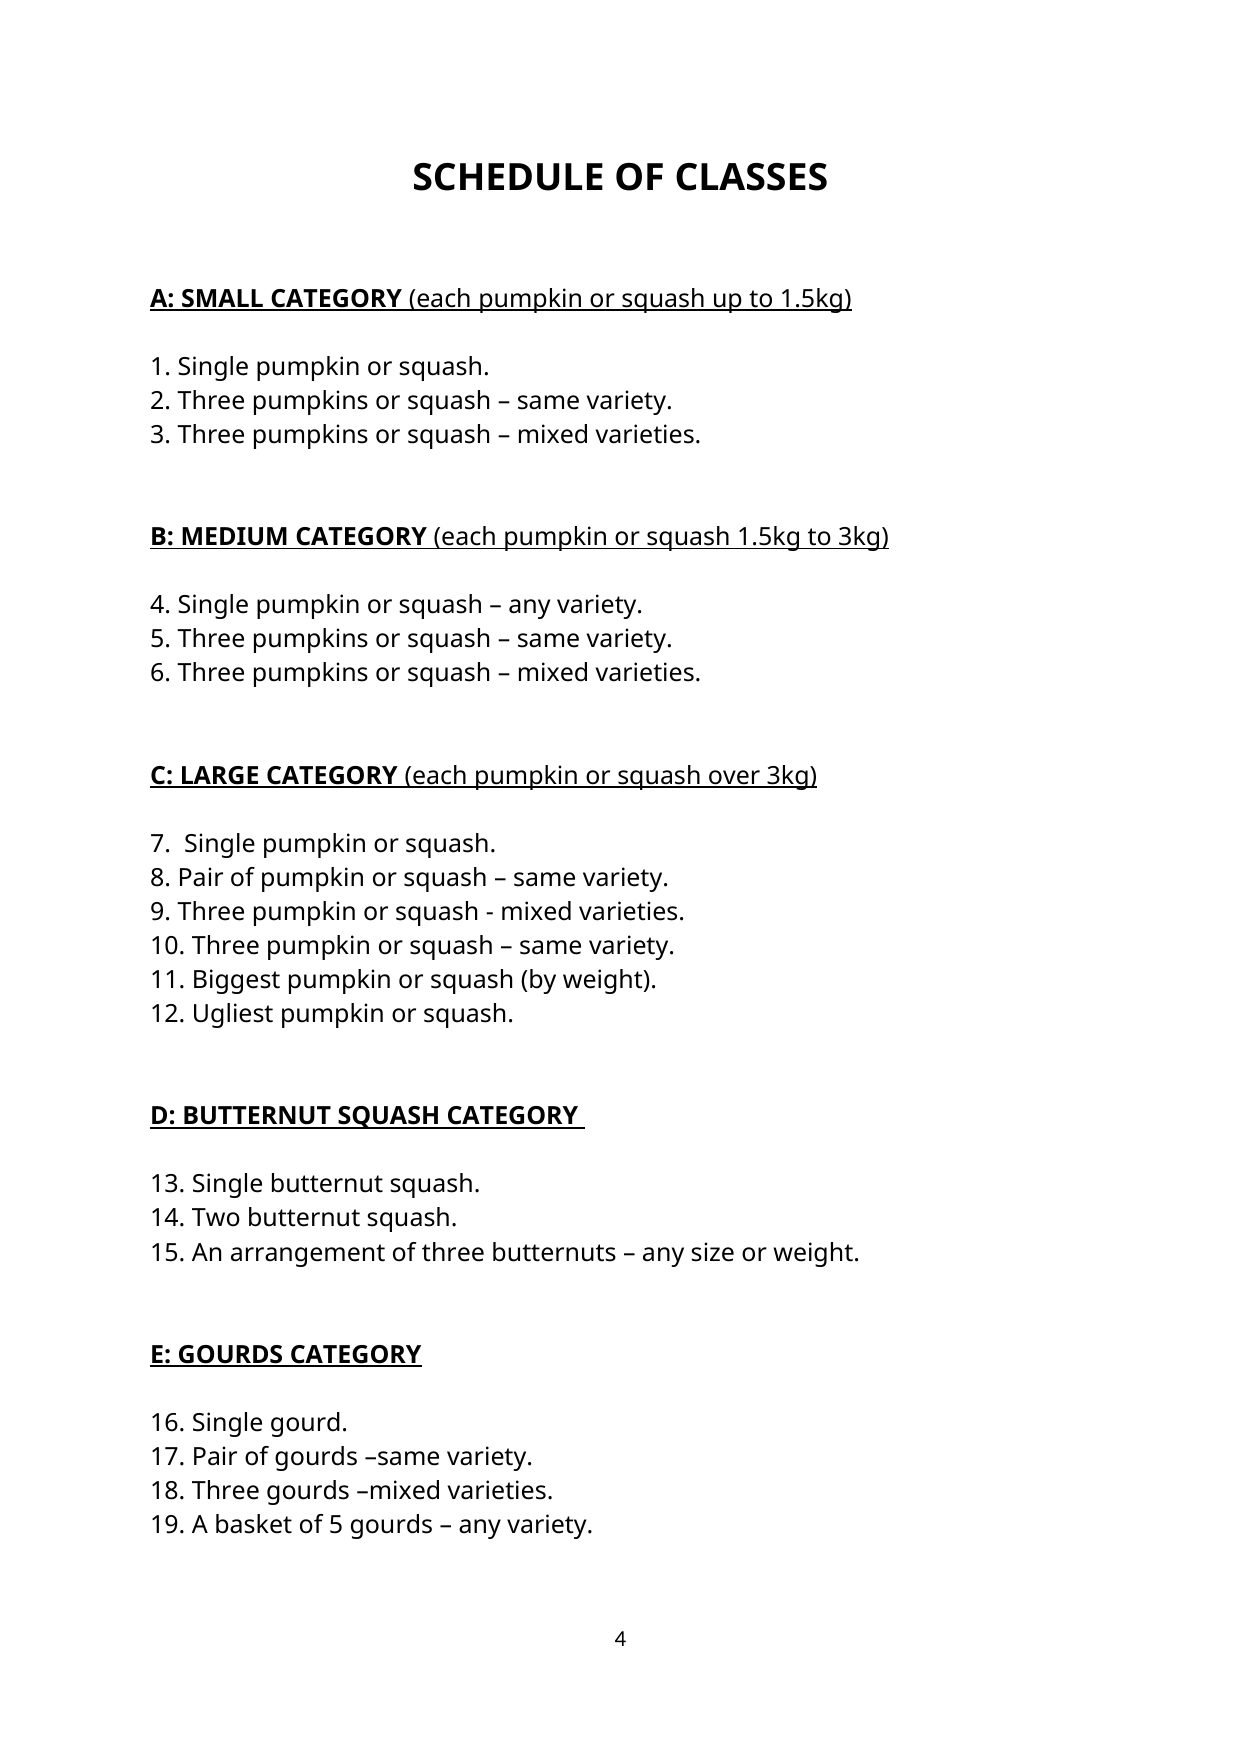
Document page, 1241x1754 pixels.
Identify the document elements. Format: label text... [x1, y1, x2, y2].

text SCHEDULE OF CLASSES [150, 150, 1090, 201]
text 19. A basket of 5 gourds – any variety. [150, 1507, 1090, 1541]
text C: LARGE CATEGORY (each pumpkin or squash over 3kg) [150, 757, 1090, 791]
text 2. Three pumpkins or squash – same variety. [150, 383, 1090, 417]
text 17. Pair of gourds –same variety. [150, 1438, 1090, 1473]
text A: SMALL CATEGORY (each pumpkin or squash up to 1.5kg) [150, 280, 1090, 314]
text 18. Three gourds –mixed varieties. [150, 1473, 1090, 1507]
text 9. Three pumpkin or squash - mixed varieties. [150, 893, 1090, 928]
text 5. Three pumpkins or squash – same variety. [150, 621, 1090, 655]
text 4. Single pumpkin or squash – any variety. [150, 587, 1090, 621]
text 13. Single butternut squash. [150, 1166, 1090, 1200]
text 12. Ugliest pumpkin or squash. [150, 996, 1090, 1030]
text E: GOURDS CATEGORY [150, 1336, 1090, 1370]
text D: BUTTERNUT SQUASH CATEGORY [150, 1098, 1090, 1132]
text 10. Three pumpkin or squash – same variety. [150, 928, 1090, 962]
text 6. Three pumpkins or squash – mixed varieties. [150, 655, 1090, 689]
text 8. Pair of pumpkin or squash – same variety. [150, 859, 1090, 893]
text 7. Single pumpkin or squash. [150, 825, 1090, 859]
text 1. Single pumpkin or squash. [150, 348, 1090, 383]
text 16. Single gourd. [150, 1404, 1090, 1438]
text 14. Two butternut squash. [150, 1200, 1090, 1234]
text 11. Biggest pumpkin or squash (by weight). [150, 962, 1090, 996]
text 15. An arrangement of three butternuts – any size or weight. [150, 1234, 1090, 1268]
text 3. Three pumpkins or squash – mixed varieties. [150, 417, 1090, 451]
text B: MEDIUM CATEGORY (each pumpkin or squash 1.5kg to 3kg) [150, 519, 1090, 553]
